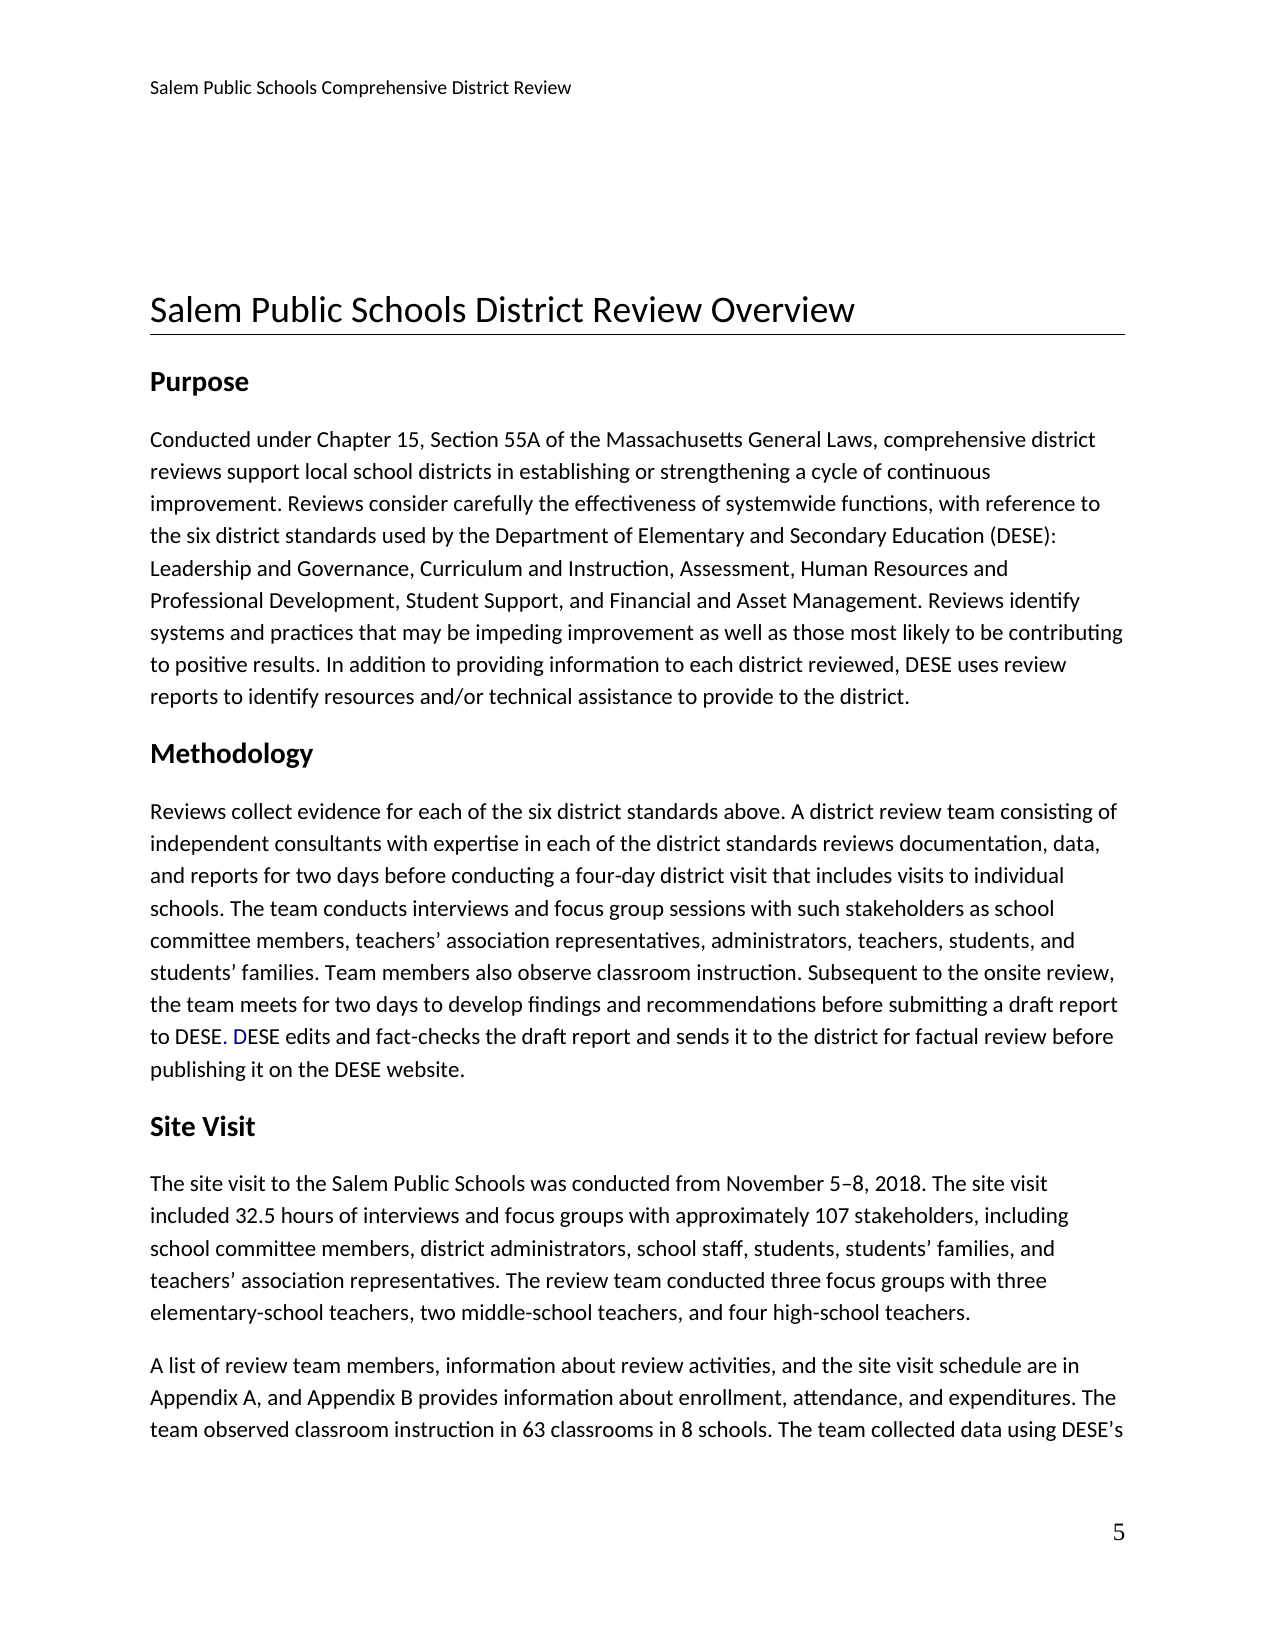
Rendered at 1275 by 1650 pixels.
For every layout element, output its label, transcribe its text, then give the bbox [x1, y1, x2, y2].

text Salem Public Schools District Review Overview [150, 286, 1125, 334]
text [150, 1351, 1125, 1444]
text Purpose [150, 363, 1125, 399]
text Methodology [150, 735, 1125, 771]
text Site Visit [150, 1108, 1125, 1143]
text Reviews collect evidence for each of the six district standards above. A district review team consisting of independent consultants with expertise in each of the district standards reviews documentation, data, and reports for two days before conducting a four-day district visit that includes visits to individual schools. The team conducts interviews and focus group sessions with such stakeholders as school committee members, teachers’ association representatives, administrators, teachers, students, and students’ families. Team members also observe classroom instruction. Subsequent to the onsite review, the team meets for two days to develop findings and recommendations before submitting a draft report to DESE. DESE edits and fact-checks the draft report and sends it to the district for factual review before publishing it on the DESE website. [150, 797, 1125, 1083]
text The site visit to the Salem Public Schools was conducted from November 5–8, 2018. The site visit included 32.5 hours of interviews and focus groups with approximately 107 stakeholders, including school committee members, district administrators, school staff, students, students’ families, and teachers’ association representatives. The review team conducted three focus groups with three elementary-school teachers, two middle-school teachers, and four high-school teachers. [150, 1169, 1125, 1326]
text Conducted under Chapter 15, Section 55A of the Massachusetts General Laws, comprehensive district reviews support local school districts in establishing or strengthening a cycle of continuous improvement. Reviews consider carefully the effectiveness of systemwide functions, with reference to the six district standards used by the Department of Elementary and Secondary Education (DESE): Leadership and Governance, Curriculum and Instruction, Assessment, Human Resources and Professional Development, Student Support, and Financial and Asset Management. Reviews identify systems and practices that may be impeding improvement as well as those most likely to be contributing to positive results. In addition to providing information to each district reviewed, DESE uses review reports to identify resources and/or technical assistance to provide to the district. [150, 425, 1125, 710]
